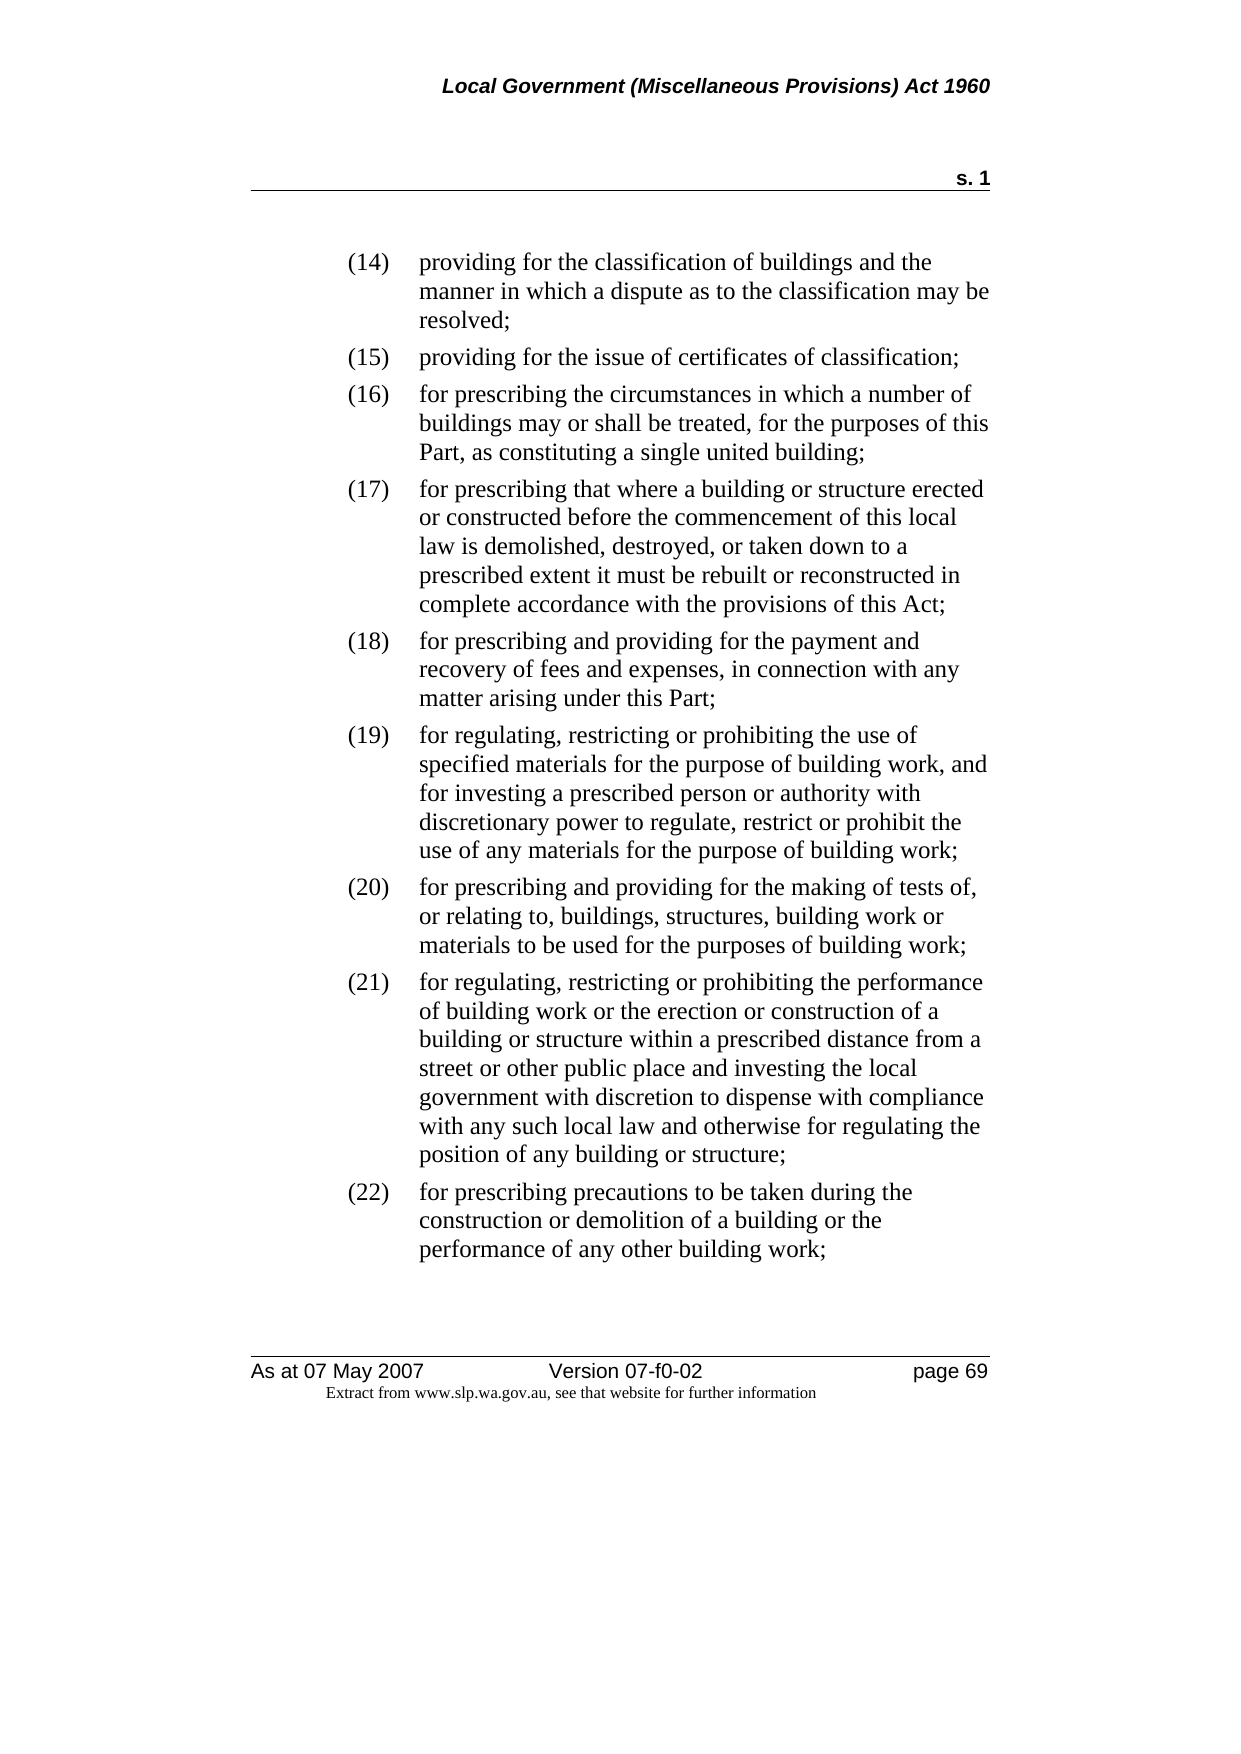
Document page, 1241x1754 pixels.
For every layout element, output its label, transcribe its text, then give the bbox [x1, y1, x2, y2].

text (18) for prescribing and providing for the payment and recovery of fees and expenses, in connection with any matter arising under this Part; [251, 626, 990, 712]
text (14) providing for the classification of buildings and the manner in which a dispute as to the classification may be resolved; [251, 247, 990, 334]
text (22) for prescribing precautions to be taken during the construction or demolition of a building or the performance of any other building work; [251, 1177, 990, 1263]
text (15) providing for the issue of certificates of classification; [251, 342, 990, 371]
text (21) for regulating, restricting or prohibiting the performance of building work or the erection or construction of a building or structure within a prescribed distance from a street or other public place and investing the local government with discretion to dispense with compliance with any such local law and otherwise for regulating the position of any building or structure; [251, 967, 990, 1168]
text (17) for prescribing that where a building or structure erected or constructed before the commencement of this local law is demolished, destroyed, or taken down to a prescribed extent it must be rebuilt or reconstructed in complete accordance with the provisions of this Act; [251, 474, 990, 617]
text (19) for regulating, restricting or prohibiting the use of specified materials for the purpose of building work, and for investing a prescribed person or authority with discretionary power to regulate, restrict or prohibit the use of any materials for the purpose of building work; [251, 720, 990, 864]
text (20) for prescribing and providing for the making of tests of, or relating to, buildings, structures, building work or materials to be used for the purposes of building work; [251, 872, 990, 959]
text (16) for prescribing the circumstances in which a number of buildings may or shall be treated, for the purposes of this Part, as constituting a single united building; [251, 379, 990, 465]
